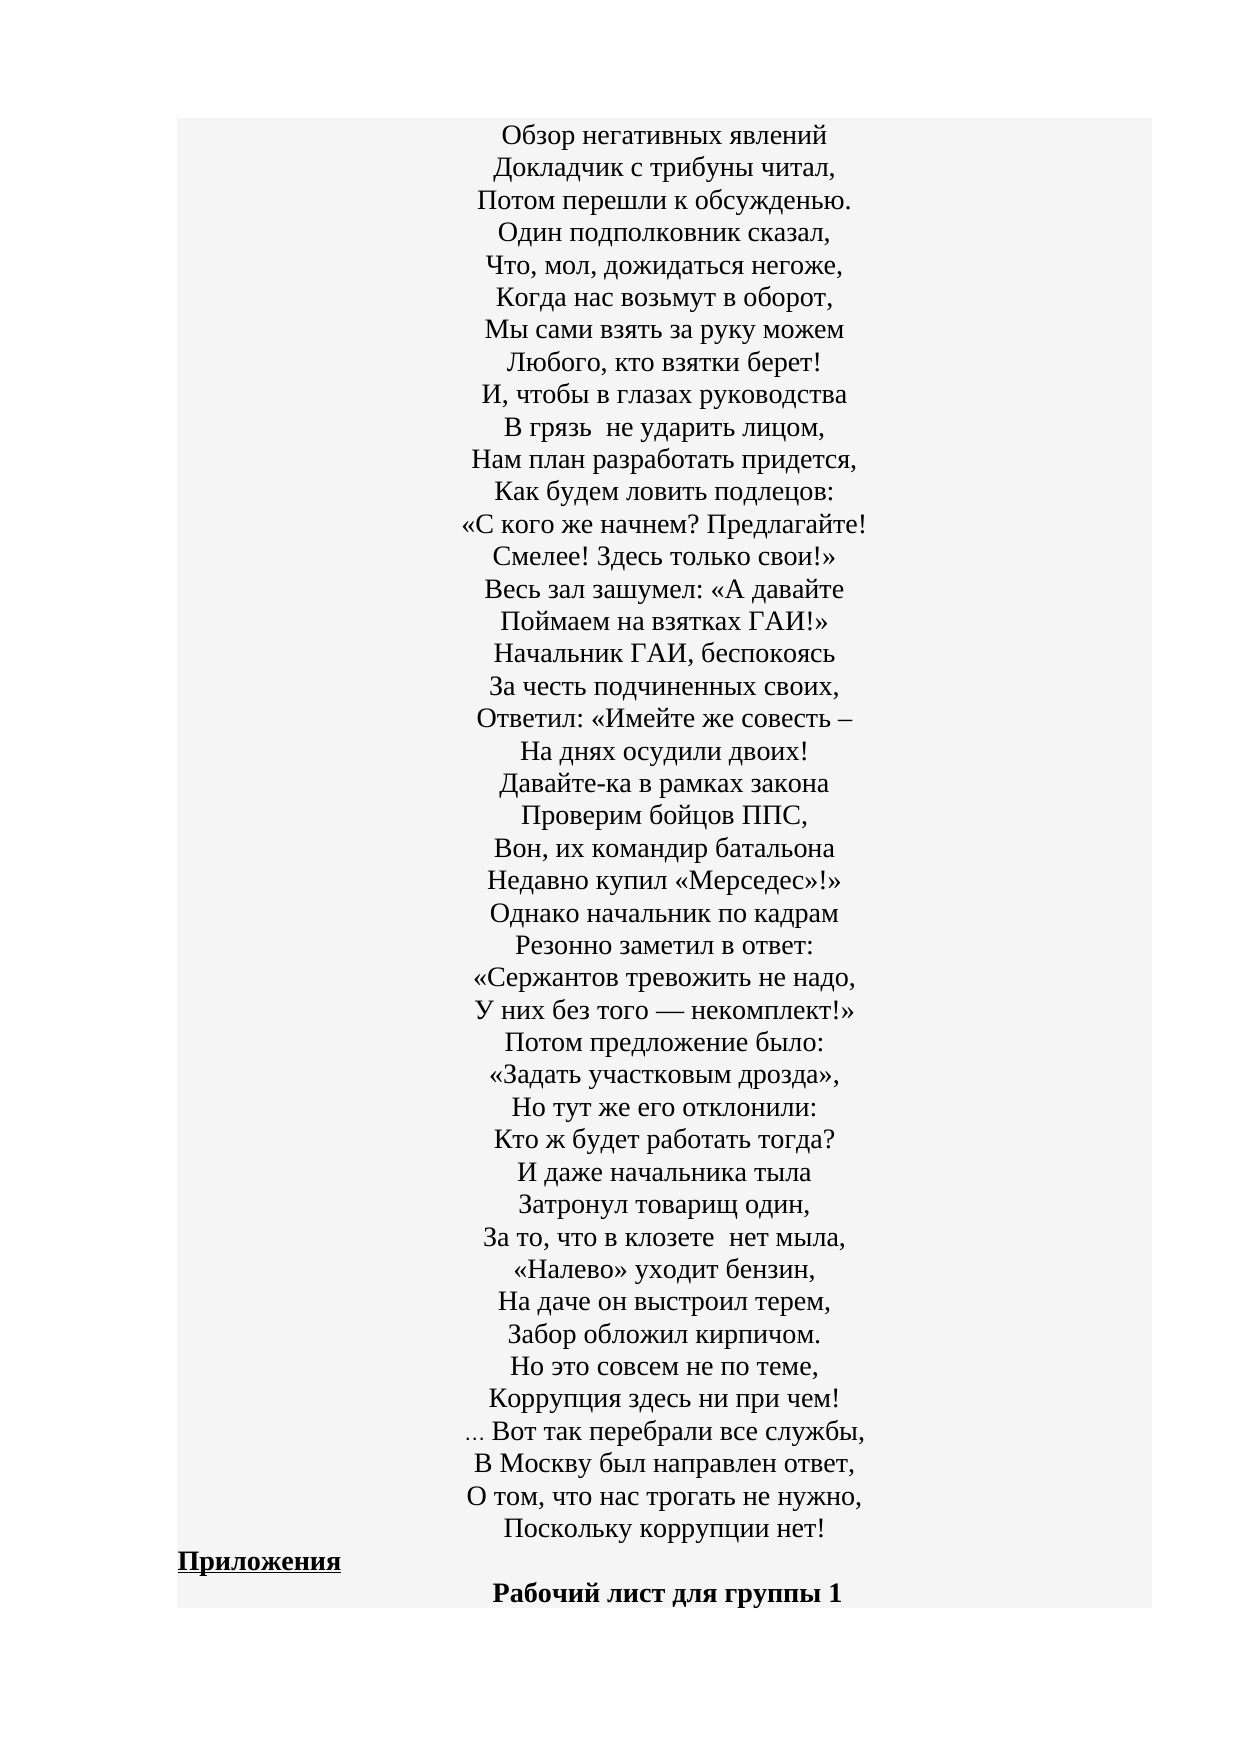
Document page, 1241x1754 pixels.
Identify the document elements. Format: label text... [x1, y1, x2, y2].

text Ответил: «Имейте же совесть – [177, 701, 1152, 734]
text Рабочий лист для группы 1 [177, 1576, 1152, 1608]
text За честь подчиненных своих, [177, 669, 1152, 701]
text Поймаем на взятках ГАИ!» [177, 604, 1152, 636]
text Весь зал зашумел: «А давайте [177, 572, 1152, 604]
text Когда нас возьмут в оборот, [177, 280, 1152, 312]
text Поскольку коррупции нет! [177, 1511, 1152, 1543]
text … Вот так перебрали все службы, [177, 1414, 1152, 1446]
text Мы сами взять за руку можем [177, 312, 1152, 345]
text Как будем ловить подлецов: [177, 474, 1152, 507]
text Давайте-ка в рамках закона [177, 766, 1152, 798]
text Любого, кто взятки берет! [177, 345, 1152, 377]
text Обзор негативных явлений [177, 118, 1152, 151]
text Кто ж будет работать тогда? [177, 1122, 1152, 1155]
text Забор обложил кирпичом. [177, 1317, 1152, 1349]
text «Задать участковым дрозда», [177, 1058, 1152, 1090]
text Вон, их командир батальона [177, 831, 1152, 863]
text Коррупция здесь ни при чем! [177, 1382, 1152, 1414]
text И даже начальника тыла [177, 1155, 1152, 1187]
text Докладчик с трибуны читал, [177, 151, 1152, 183]
text Но тут же его отклонили: [177, 1090, 1152, 1122]
text Резонно заметил в ответ: [177, 928, 1152, 960]
text Затронул товарищ один, [177, 1187, 1152, 1219]
text В грязь не ударить лицом, [177, 410, 1152, 442]
text На днях осудили двоих! [177, 734, 1152, 766]
text Смелее! Здесь только свои!» [177, 539, 1152, 572]
text Один подполковник сказал, [177, 215, 1152, 248]
text «С кого же начнем? Предлагайте! [177, 507, 1152, 539]
text Начальник ГАИ, беспокоясь [177, 636, 1152, 669]
text «Сержантов тревожить не надо, [177, 960, 1152, 993]
text На даче он выстроил терем, [177, 1284, 1152, 1317]
text Приложения [177, 1543, 1152, 1576]
text Что, мол, дожидаться негоже, [177, 248, 1152, 280]
text О том, что нас трогать не нужно, [177, 1479, 1152, 1511]
text Потом перешли к обсужденью. [177, 183, 1152, 215]
text Потом предложение было: [177, 1025, 1152, 1058]
text У них без того — некомплект!» [177, 993, 1152, 1025]
text Однако начальник по кадрам [177, 896, 1152, 928]
text Нам план разработать придется, [177, 442, 1152, 474]
text Проверим бойцов ППС, [177, 798, 1152, 831]
text Недавно купил «Мерседес»!» [177, 863, 1152, 896]
text В Москву был направлен ответ, [177, 1446, 1152, 1479]
text За то, что в клозете нет мыла, [177, 1219, 1152, 1252]
text И, чтобы в глазах руководства [177, 377, 1152, 410]
text Но это совсем не по теме, [177, 1349, 1152, 1382]
text «Налево» уходит бензин, [177, 1252, 1152, 1284]
